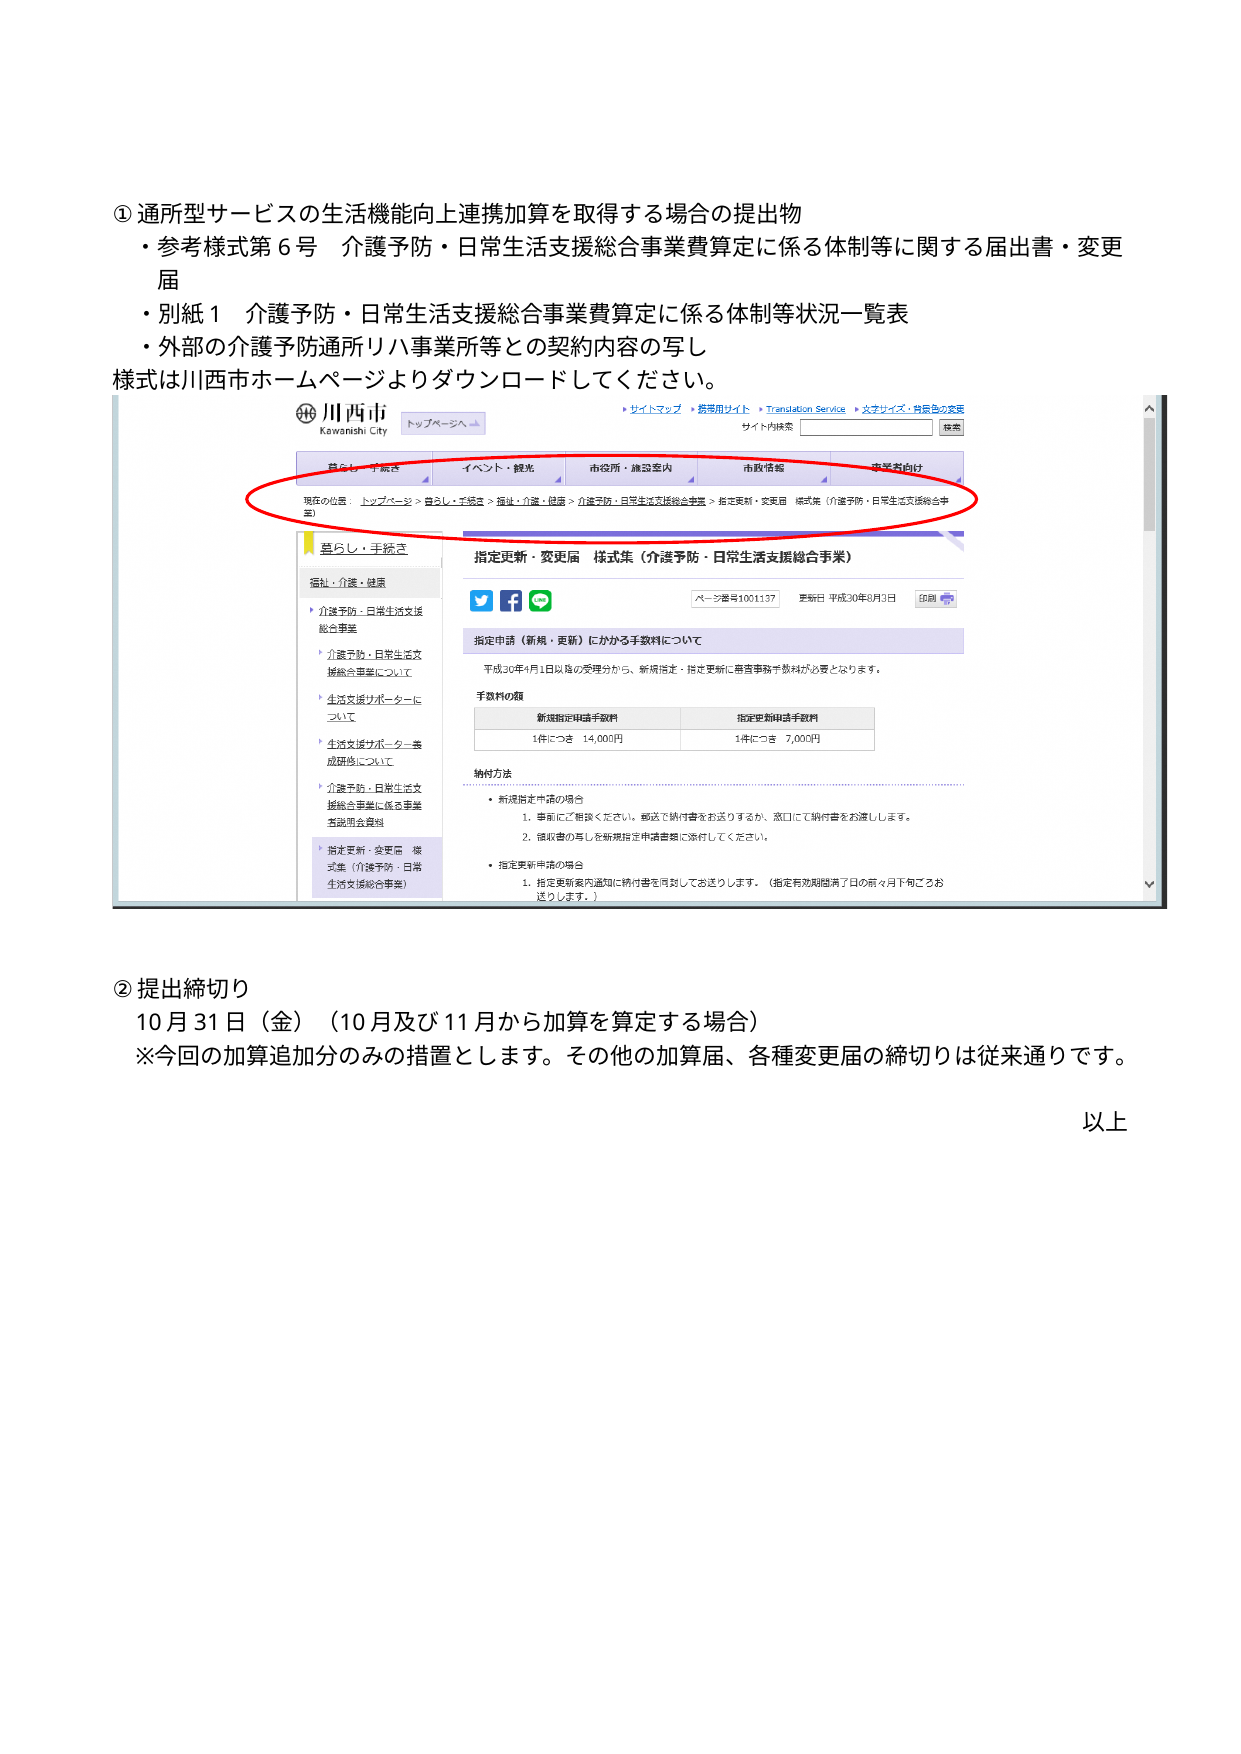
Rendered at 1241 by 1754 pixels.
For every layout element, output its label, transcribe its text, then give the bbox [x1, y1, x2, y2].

text 10月31日（金）（10月及び11月から加算を算定する場合） [112, 1004, 1128, 1038]
text ①通所型サービスの生活機能向上連携加算を取得する場合の提出物 [112, 196, 1128, 229]
text 様式は川西市ホームページよりダウンロードしてください。 [112, 362, 1128, 395]
text 以上 [112, 1102, 1128, 1140]
text ②提出締切り [112, 971, 1128, 1004]
text ・外部の介護予防通所リハ事業所等との契約内容の写し [112, 329, 1128, 362]
text ・別紙1 介護予防・日常生活支援総合事業費算定に係る体制等状況一覧表 [112, 296, 1128, 329]
text ・参考様式第6号 介護予防・日常生活支援総合事業費算定に係る体制等に関する届出書・変更届 [134, 229, 1128, 296]
picture [112, 395, 1168, 909]
text ※今回の加算追加分のみの措置とします。その他の加算届、各種変更届の締切りは従来通りです。 [112, 1038, 1128, 1071]
